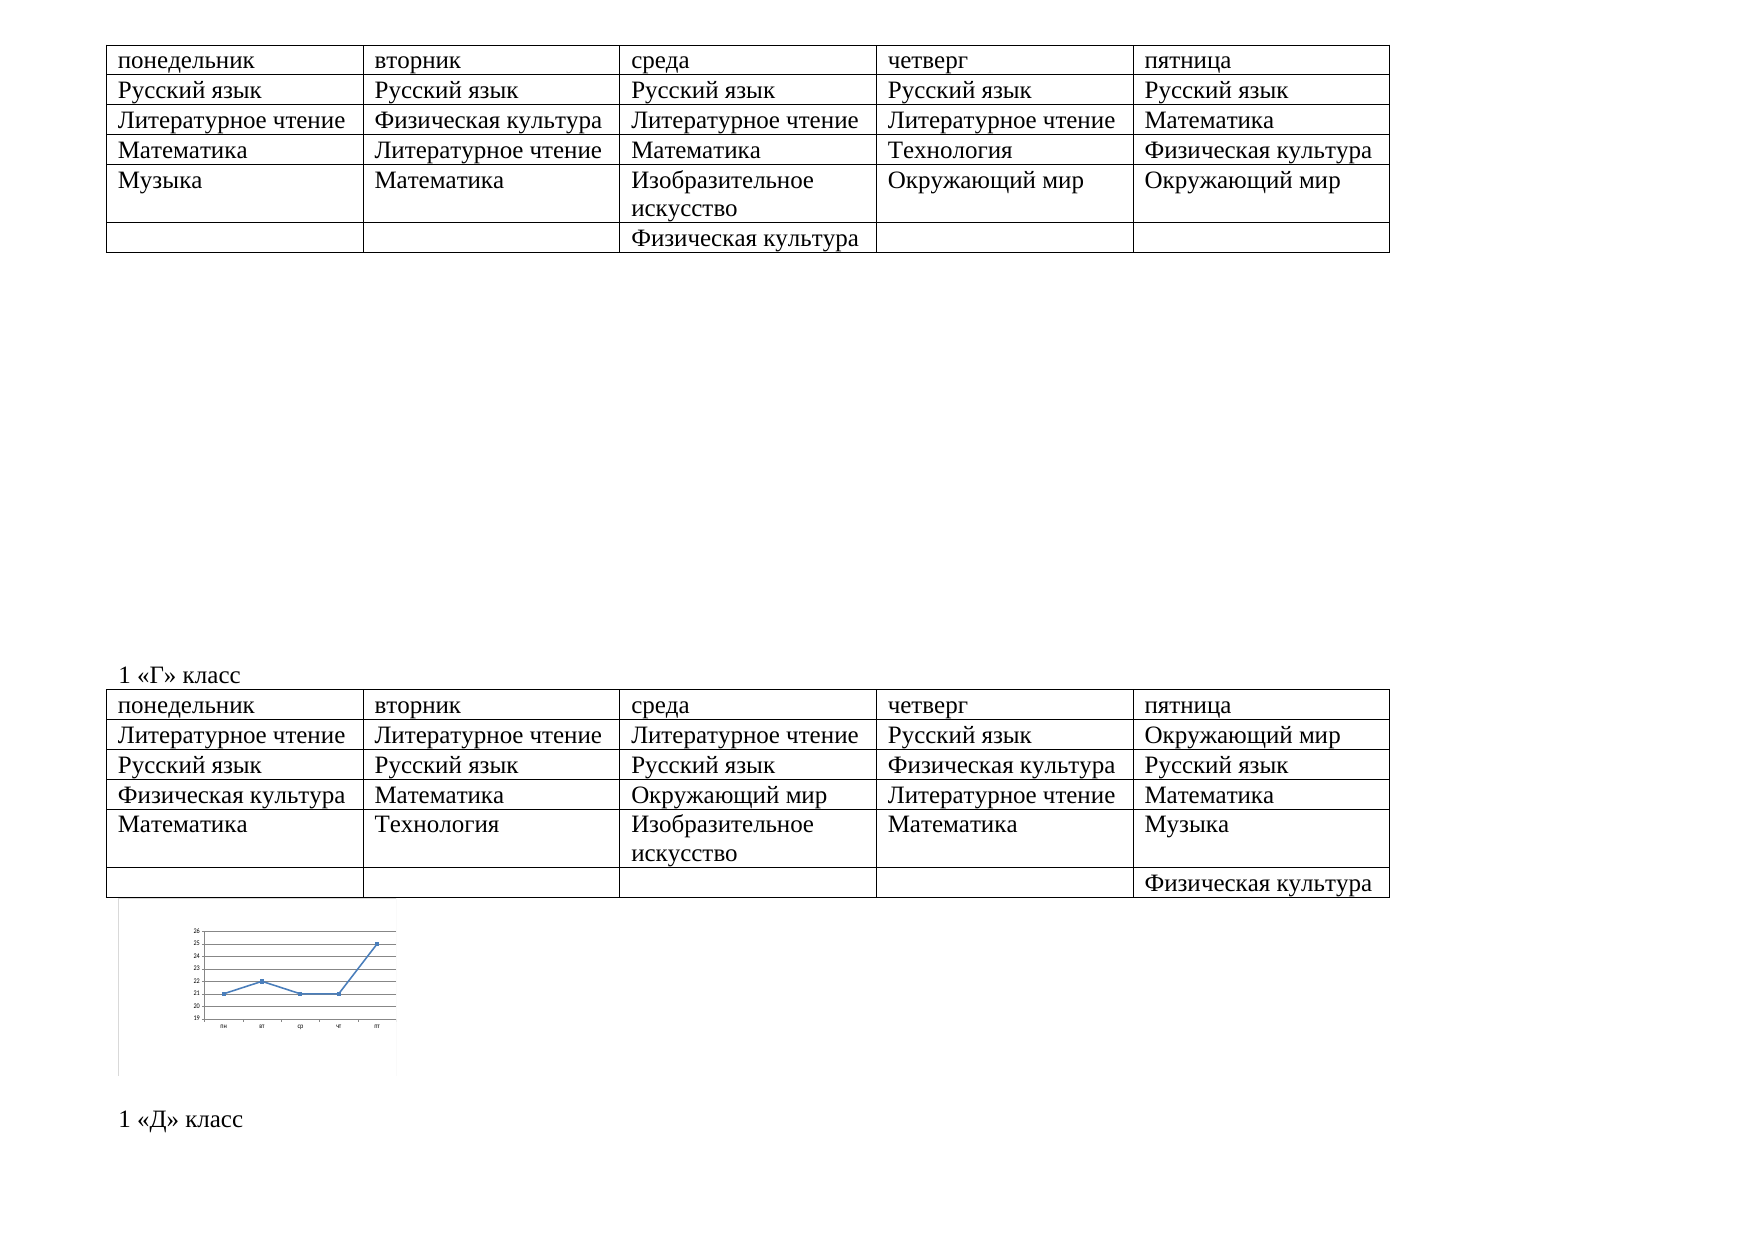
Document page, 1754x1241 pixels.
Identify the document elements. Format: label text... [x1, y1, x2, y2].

text 1 «Г» класс [118, 660, 1550, 689]
table_header понедельник [107, 46, 363, 74]
table_cell Русский язык [877, 75, 1133, 104]
table_cell Математика [877, 810, 1133, 867]
table_cell Математика [364, 165, 619, 222]
table_cell [107, 868, 363, 897]
table_cell Русский язык [620, 75, 876, 104]
table_cell Литературное чтение [107, 105, 363, 134]
table_cell Русский язык [107, 75, 363, 104]
table_cell Окружающий мир [1134, 720, 1389, 749]
table_cell Математика [107, 135, 363, 164]
table_cell Математика [1134, 105, 1389, 134]
table_cell [1134, 223, 1389, 252]
table_cell Математика [364, 780, 619, 808]
table_cell Физическая культура [1134, 868, 1389, 897]
table_cell Русский язык [877, 720, 1133, 749]
table_cell Окружающий мир [1134, 165, 1389, 222]
table_cell Русский язык [364, 750, 619, 779]
table_header вторник [364, 690, 619, 719]
table_cell Математика [620, 135, 876, 164]
table_cell Физическая культура [107, 780, 363, 808]
table_cell [620, 868, 876, 897]
table_cell Литературное чтение [620, 720, 876, 749]
table_cell [364, 223, 619, 252]
table_cell Окружающий мир [877, 165, 1133, 222]
table_header пятница [1134, 690, 1389, 719]
table_cell Литературное чтение [364, 135, 619, 164]
table_cell Литературное чтение [877, 105, 1133, 134]
table_cell Технология [364, 810, 619, 867]
table_cell Русский язык [107, 750, 363, 779]
table_cell Литературное чтение [107, 720, 363, 749]
table_header пятница [1134, 46, 1389, 74]
table_cell Физическая культура [877, 750, 1133, 779]
table_cell Русский язык [1134, 75, 1389, 104]
table_cell [107, 223, 363, 252]
table_cell Литературное чтение [620, 105, 876, 134]
table_header среда [620, 690, 876, 719]
table_header понедельник [107, 690, 363, 719]
table_cell Окружающий мир [620, 780, 876, 808]
table_cell Русский язык [1134, 750, 1389, 779]
table_cell Математика [107, 810, 363, 867]
text 1 «Д» класс [118, 1104, 1550, 1133]
table_cell Технология [877, 135, 1133, 164]
table_cell Физическая культура [364, 105, 619, 134]
table_header четверг [877, 46, 1133, 74]
table_cell [877, 868, 1133, 897]
table_cell Русский язык [620, 750, 876, 779]
table_cell Изобразительное искусство [620, 810, 876, 867]
table_cell Литературное чтение [364, 720, 619, 749]
table_cell Физическая культура [620, 223, 876, 252]
table_cell Физическая культура [1134, 135, 1389, 164]
table_cell Литературное чтение [877, 780, 1133, 808]
table_cell [364, 868, 619, 897]
table_cell Русский язык [364, 75, 619, 104]
table_cell Музыка [107, 165, 363, 222]
table_cell [877, 223, 1133, 252]
table_cell Музыка [1134, 810, 1389, 867]
table_cell Математика [1134, 780, 1389, 808]
table_cell Изобразительное искусство [620, 165, 876, 222]
table_header вторник [364, 46, 619, 74]
table_header четверг [877, 690, 1133, 719]
table_header среда [620, 46, 876, 74]
